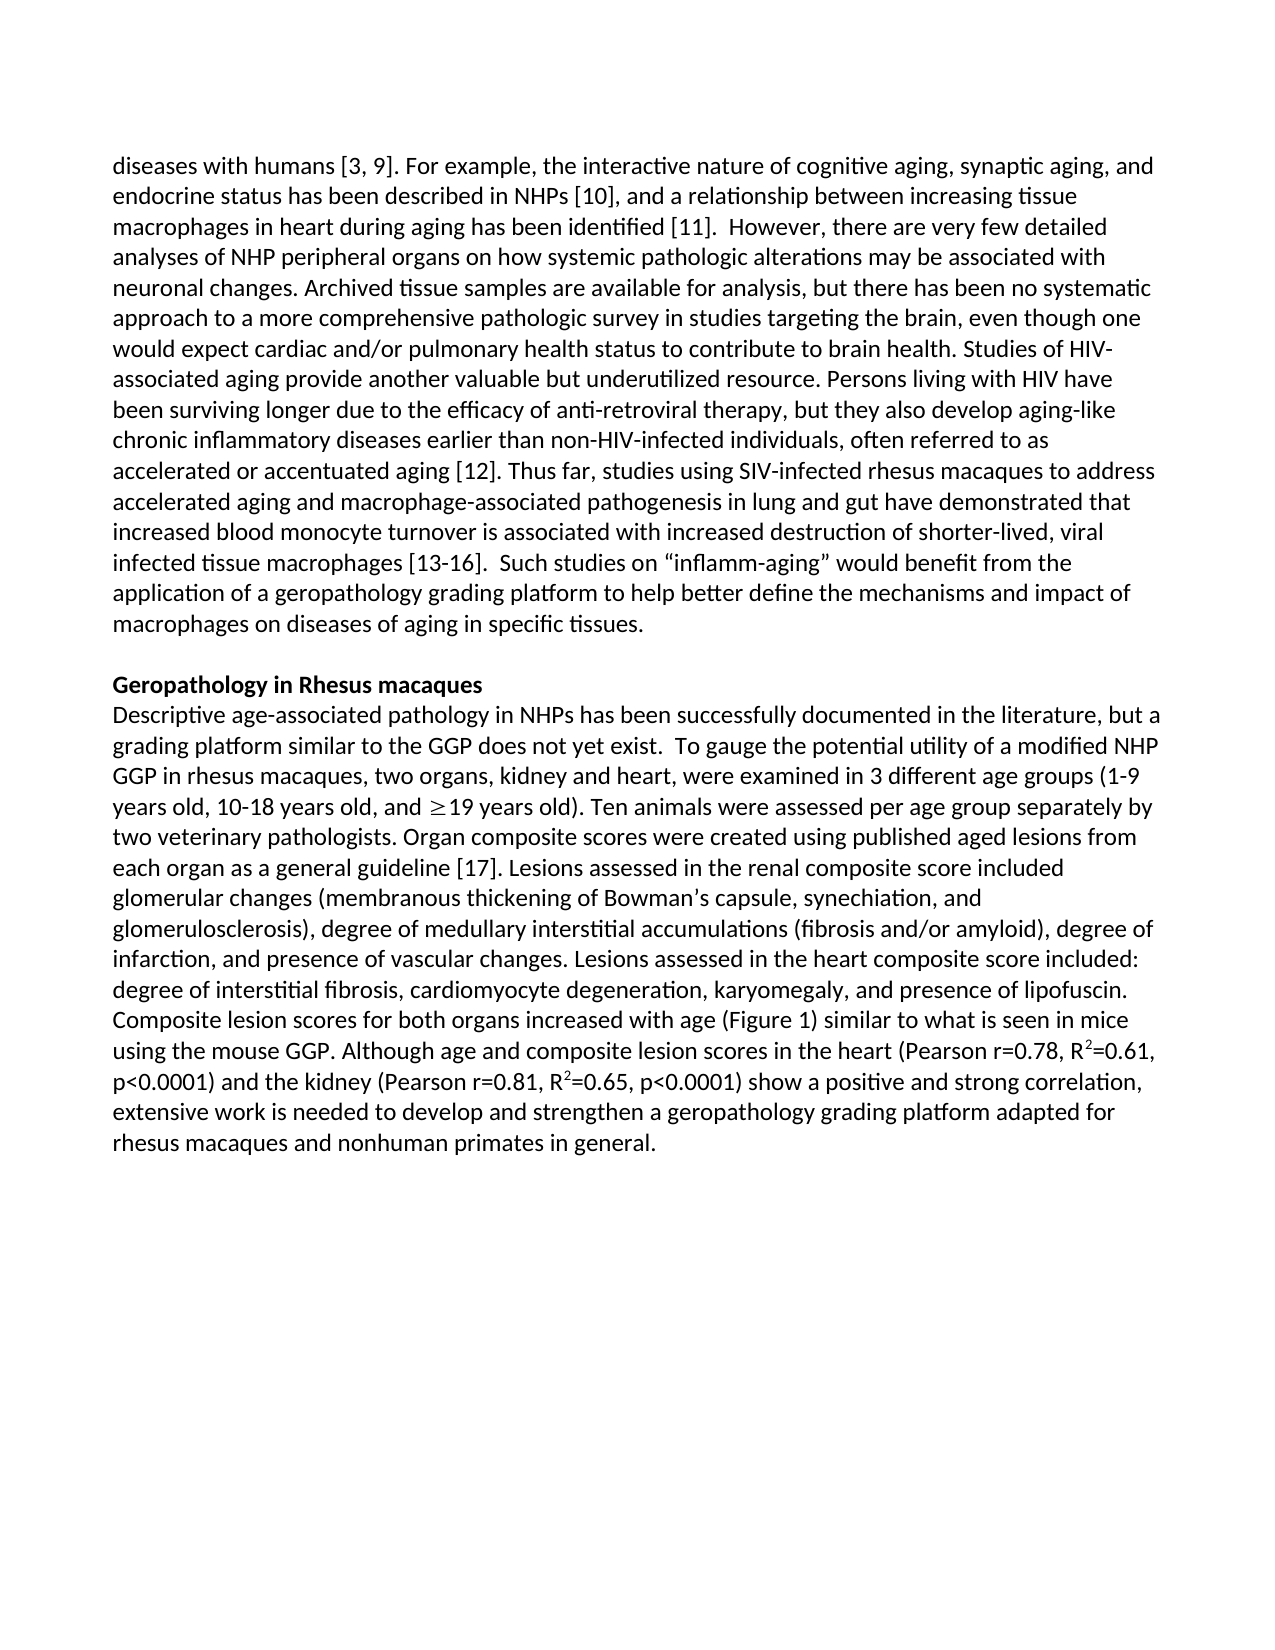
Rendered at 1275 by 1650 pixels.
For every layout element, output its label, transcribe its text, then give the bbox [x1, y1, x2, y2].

text Descriptive age-associated pathology in NHPs has been successfully documented in the literature, but a grading platform similar to the GGP does not yet exist. To gauge the potential utility of a modified NHP GGP in rhesus macaques, two organs, kidney and heart, were examined in 3 different age groups (1-9 years old, 10-18 years old, and 19 years old). Ten animals were assessed per age group separately by two veterinary pathologists. Organ composite scores were created using published aged lesions from each organ as a general guideline [17]. Lesions assessed in the renal composite score included glomerular changes (membranous thickening of Bowman’s capsule, synechiation, and glomerulosclerosis), degree of medullary interstitial accumulations (fibrosis and/or amyloid), degree of infarction, and presence of vascular changes. Lesions assessed in the heart composite score included: degree of interstitial fibrosis, cardiomyocyte degeneration, karyomegaly, and presence of lipofuscin. Composite lesion scores for both organs increased with age (Figure 1) similar to what is seen in mice using the mouse GGP. Although age and composite lesion scores in the heart (Pearson r=0.78, R2=0.61, p<0.0001) and the kidney (Pearson r=0.81, R2=0.65, p<0.0001) show a positive and strong correlation, extensive work is needed to develop and strengthen a geropathology grading platform adapted for rhesus macaques and nonhuman primates in general. [112, 699, 1162, 1157]
text Geropathology in Rhesus macaques [112, 669, 1162, 699]
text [112, 150, 1162, 638]
